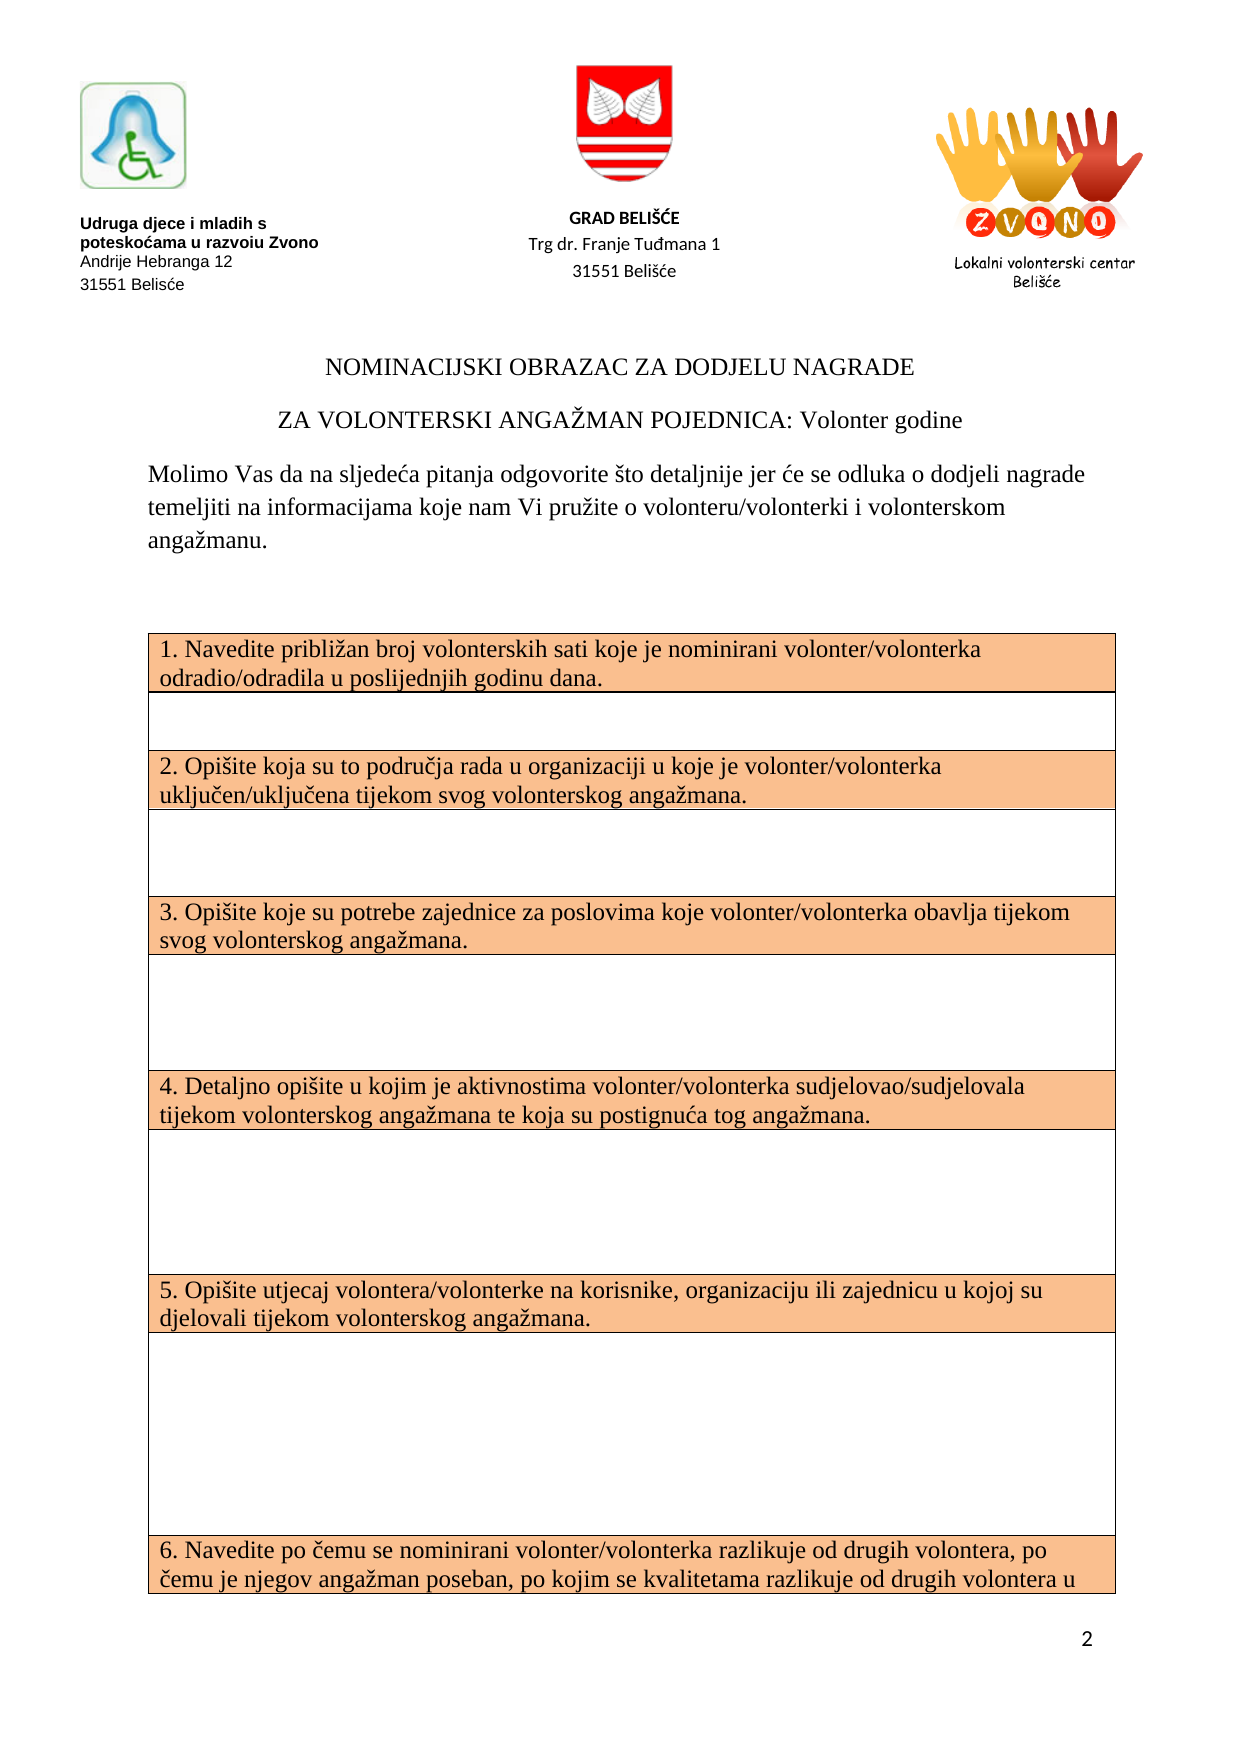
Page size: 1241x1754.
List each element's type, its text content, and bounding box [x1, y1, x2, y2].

table_cell [149, 810, 1115, 896]
table_cell 2. Opišite koja su to područja rada u organizaciji u koje je volonter/volonterka uključen/uključena tijekom svog volonterskog angažmana. [149, 751, 1115, 808]
table_cell [149, 1130, 1115, 1274]
text Molimo Vas da na sljedeća pitanja odgovorite što detaljnije jer će se odluka o dodjeli nagrade temeljiti na informacijama koje nam Vi pružite o volonteru/volonterki i volonterskom angažmanu. [148, 459, 1093, 554]
table_cell [149, 693, 1115, 750]
picture [865, 65, 1211, 317]
picture [576, 65, 673, 182]
table_header 1. Navedite približan broj volonterskih sati koje je nominirani volonter/volonterka odradio/odradila u poslijednjih godinu dana. [149, 634, 1115, 691]
table_cell 3. Opišite koje su potrebe zajednice za poslovima koje volonter/volonterka obavlja tijekom svog volonterskog angažmana. [149, 897, 1115, 954]
table_cell [149, 1333, 1115, 1534]
table_cell [149, 955, 1115, 1070]
table_cell 4. Detaljno opišite u kojim je aktivnostima volonter/volonterka sudjelovao/sudjelovala tijekom volonterskog angažmana te koja su postignuća tog angažmana. [149, 1071, 1115, 1129]
table_cell 5. Opišite utjecaj volontera/volonterke na korisnike, organizaciju ili zajednicu u kojoj su djelovali tijekom volonterskog angažmana. [149, 1275, 1115, 1332]
